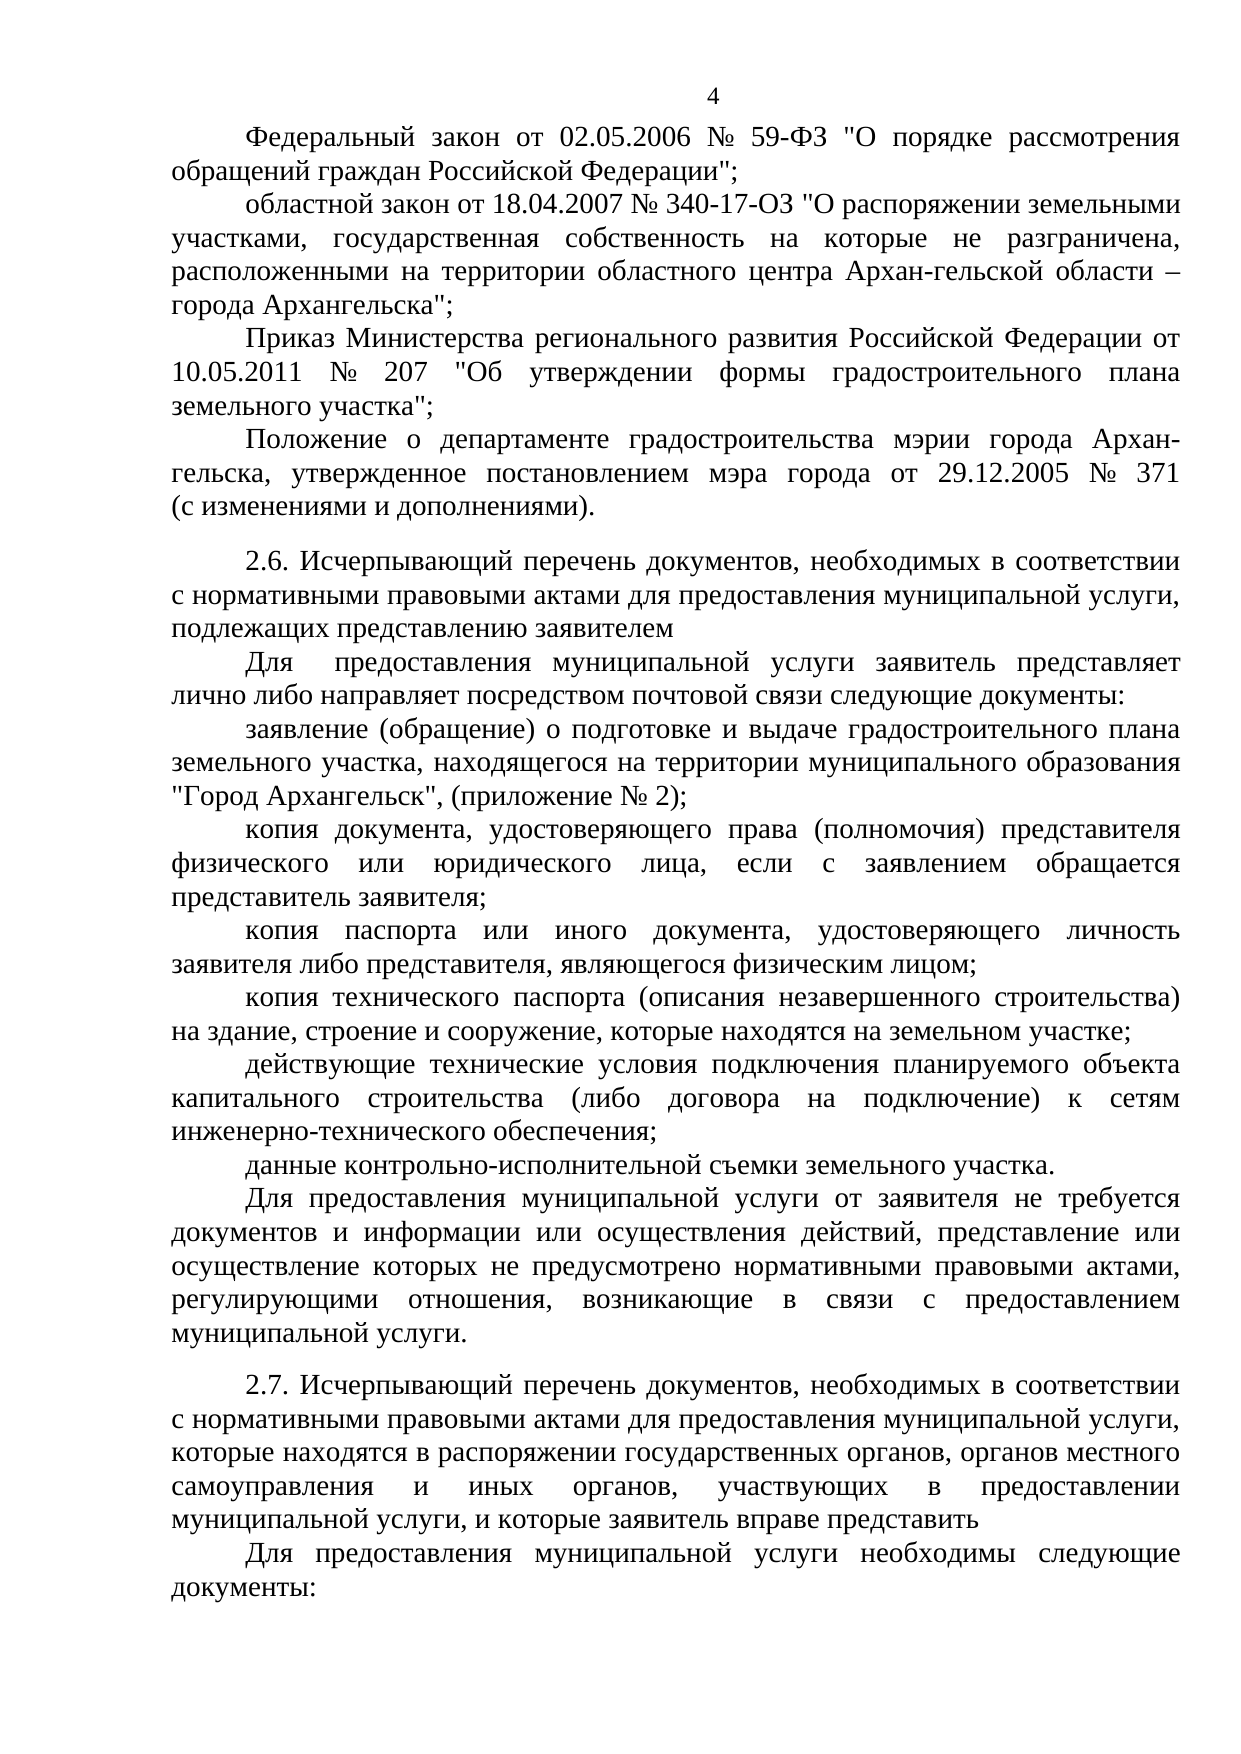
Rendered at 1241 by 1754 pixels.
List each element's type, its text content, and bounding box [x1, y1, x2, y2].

text данные контрольно-исполнительной съемки земельного участка. [171, 1147, 1181, 1181]
text Приказ Министерства регионального развития Российской Федерации от 10.05.2011 № 207 "Об утверждении формы градостроительного плана земельного участка"; [171, 321, 1181, 421]
text Для предоставления муниципальной услуги необходимы следующие документы: [171, 1535, 1181, 1602]
text копия документа, удостоверяющего права (полномочия) представителя физического или юридического лица, если с заявлением обращается представитель заявителя; [171, 812, 1181, 912]
text 2.7. Исчерпывающий перечень документов, необходимых в соответствии с нормативными правовыми актами для предоставления муниципальной услуги, которые находятся в распоряжении государственных органов, органов местного самоуправления и иных органов, участвующих в предоставлении муниципальной услуги, и которые заявитель вправе представить [171, 1367, 1181, 1535]
text Положение о департаменте градостроительства мэрии города Архан-гельска, утвержденное постановлением мэра города от 29.12.2005 № 371 (с изменениями и дополнениями). [171, 421, 1181, 522]
text копия паспорта или иного документа, удостоверяющего личность заявителя либо представителя, являющегося физическим лицом; [171, 912, 1181, 979]
text Федеральный закон от 02.05.2006 № 59-ФЗ "О порядке рассмотрения обращений граждан Российской Федерации"; [171, 119, 1181, 186]
text областной закон от 18.04.2007 № 340-17-ОЗ "О распоряжении земельными участками, государственная собственность на которые не разграничена, расположенными на территории областного центра Архан-гельской области – города Архангельска"; [171, 186, 1181, 321]
text Для предоставления муниципальной услуги заявитель представляет лично либо направляет посредством почтовой связи следующие документы: [171, 644, 1181, 711]
text Для предоставления муниципальной услуги от заявителя не требуется документов и информации или осуществления действий, представление или осуществление которых не предусмотрено нормативными правовыми актами, регулирующими отношения, возникающие в связи с предоставлением муниципальной услуги. [171, 1181, 1181, 1348]
text заявление (обращение) о подготовке и выдаче градостроительного плана земельного участка, находящегося на территории муниципального образования "Город Архангельск", (приложение № 2); [171, 711, 1181, 812]
text действующие технические условия подключения планируемого объекта капитального строительства (либо договора на подключение) к сетям инженерно-технического обеспечения; [171, 1046, 1181, 1147]
text копия технического паспорта (описания незавершенного строительства) на здание, строение и сооружение, которые находятся на земельном участке; [171, 979, 1181, 1046]
text 2.6. Исчерпывающий перечень документов, необходимых в соответствии с нормативными правовыми актами для предоставления муниципальной услуги, подлежащих представлению заявителем [171, 543, 1181, 644]
text 4 [171, 81, 1181, 110]
